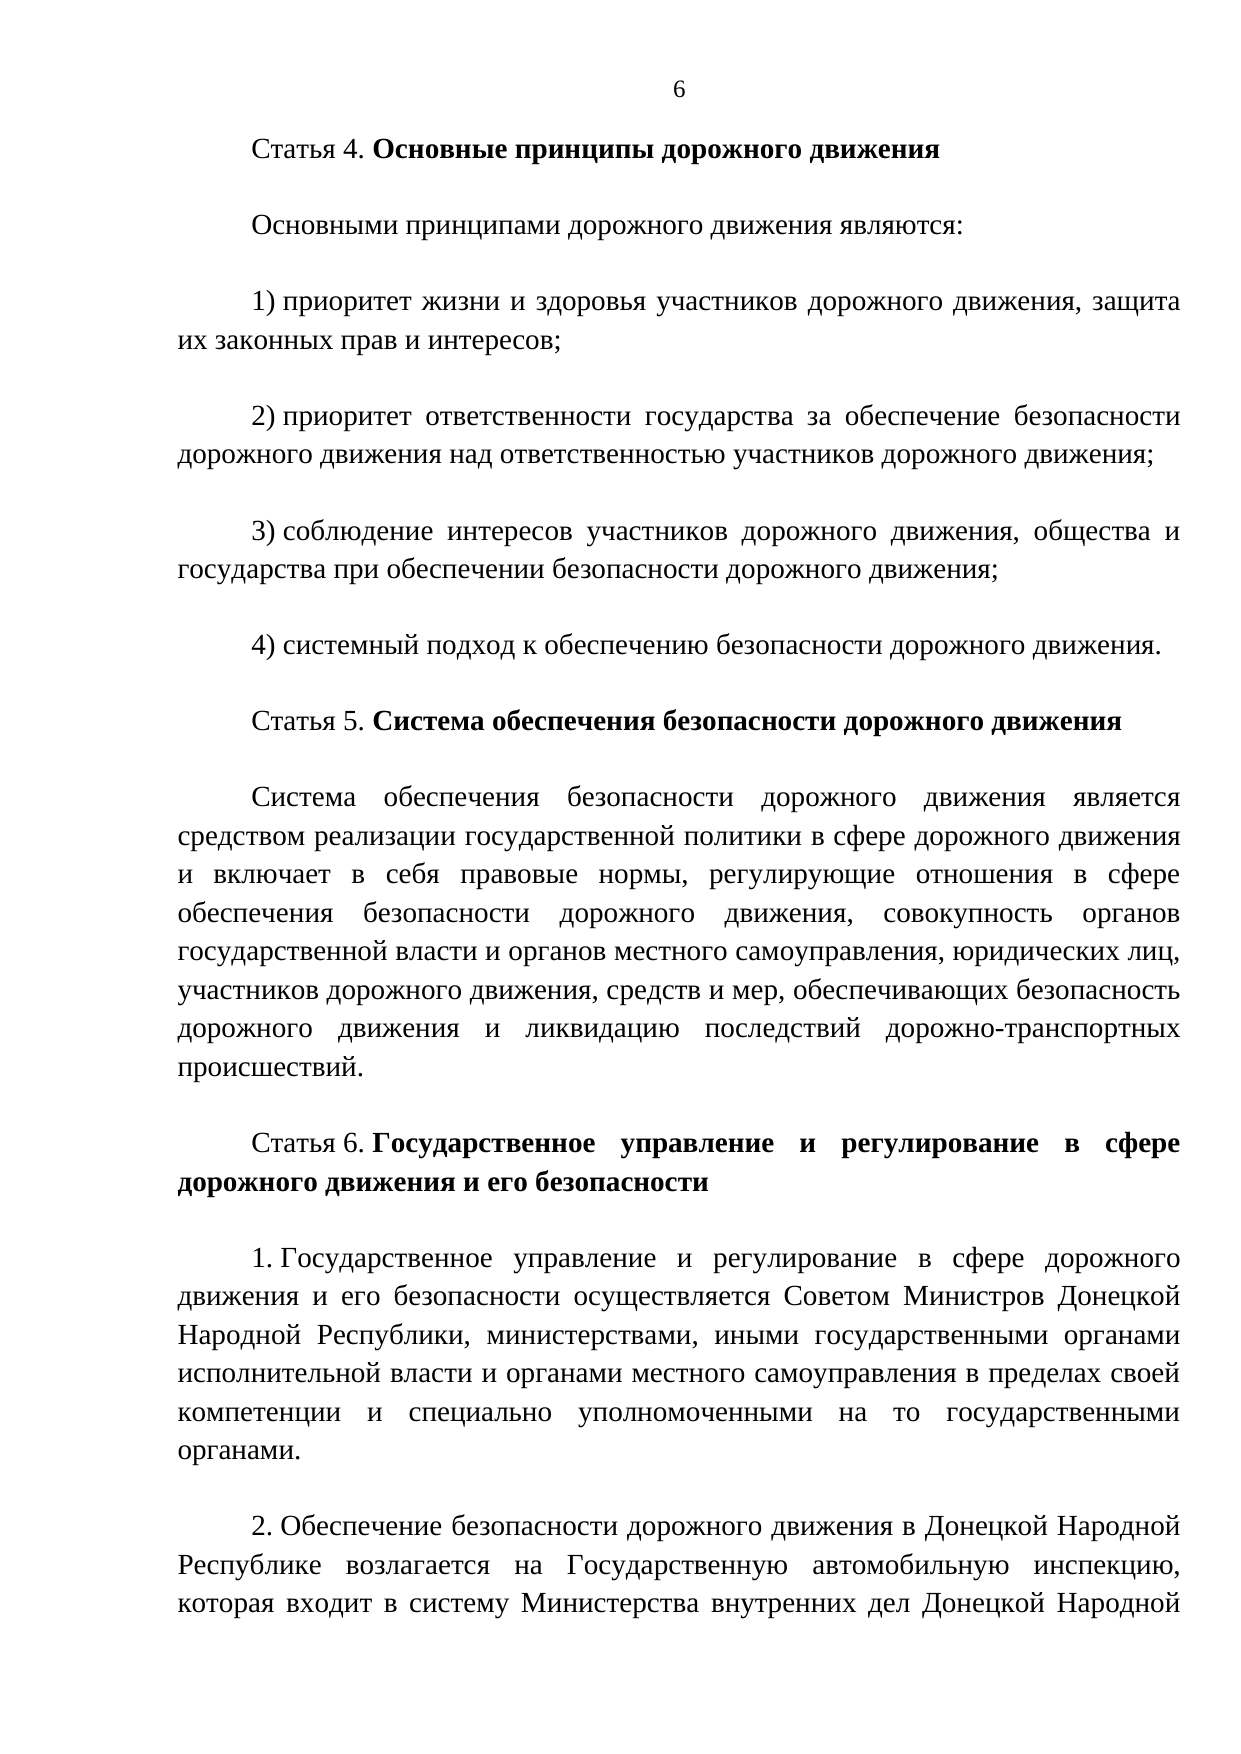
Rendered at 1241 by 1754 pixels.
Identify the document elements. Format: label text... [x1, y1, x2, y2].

text 4) системный подход к обеспечению безопасности дорожного движения. [177, 627, 1181, 661]
text Статья 6. Государственное управление и регулирование в сфере дорожного движения и его безопасности [177, 1125, 1181, 1197]
text 2) приоритет ответственности государства за обеспечение безопасности дорожного движения над ответственностью участников дорожного движения; [177, 398, 1181, 470]
text 1. Государственное управление и регулирование в сфере дорожного движения и его безопасности осуществляется Советом Министров Донецкой Народной Республики, министерствами, иными государственными органами исполнительной власти и органами местного самоуправления в пределах своей компетенции и специально уполномоченными на то государственными органами. [177, 1240, 1181, 1466]
text Статья 5. Система обеспечения безопасности дорожного движения [177, 703, 1181, 737]
text 1) приоритет жизни и здоровья участников дорожного движения, защита их законных прав и интересов; [177, 283, 1181, 356]
text Статья 4. Основные принципы дорожного движения [177, 131, 1181, 165]
text Система обеспечения безопасности дорожного движения является средством реализации государственной политики в сфере дорожного движения и включает в себя правовые нормы, регулирующие отношения в сфере обеспечения безопасности дорожного движения, совокупность органов государственной власти и органов местного самоуправления, юридических лиц, участников дорожного движения, средств и мер, обеспечивающих безопасность дорожного движения и ликвидацию последствий дорожно-транспортных происшествий. [177, 779, 1181, 1083]
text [177, 1508, 1181, 1619]
text Основными принципами дорожного движения являются: [177, 207, 1181, 241]
text 3) соблюдение интересов участников дорожного движения, общества и государства при обеспечении безопасности дорожного движения; [177, 513, 1181, 585]
